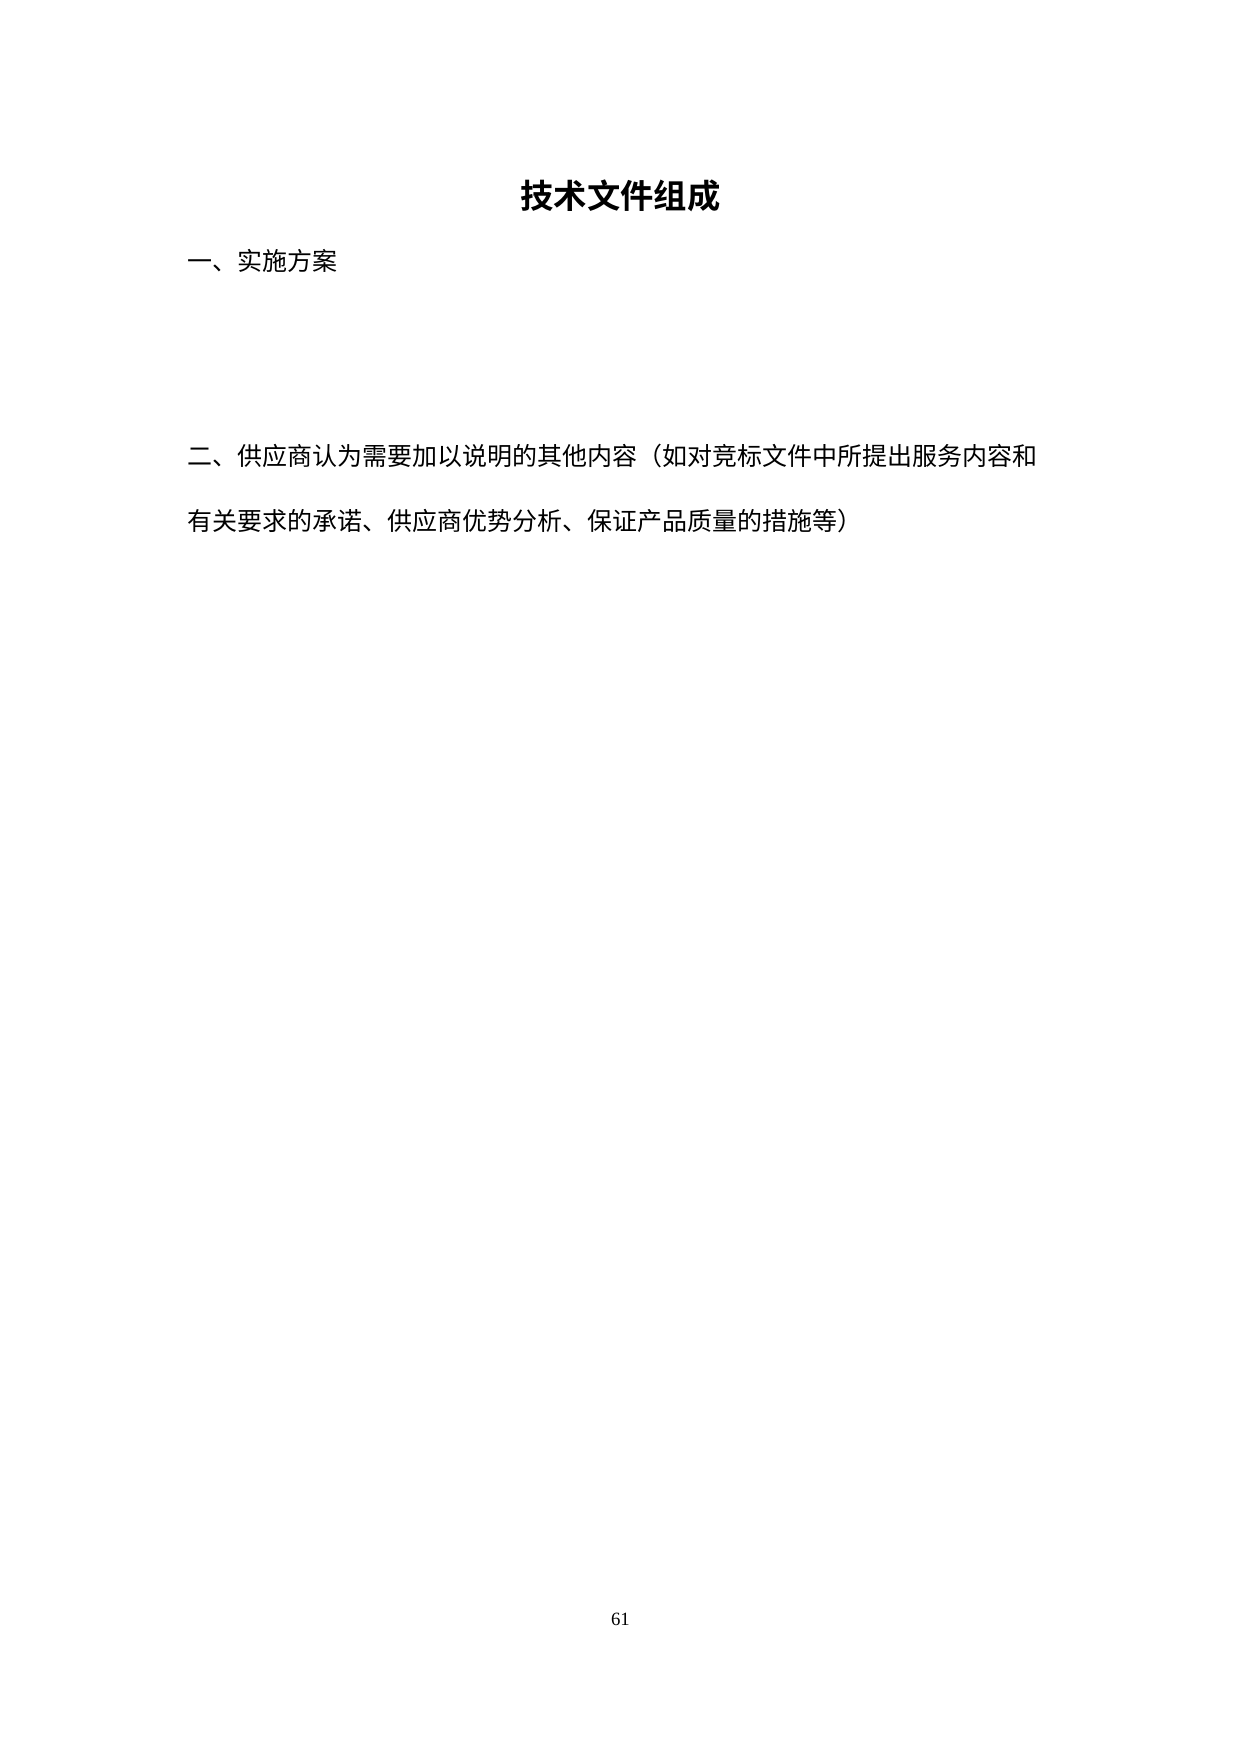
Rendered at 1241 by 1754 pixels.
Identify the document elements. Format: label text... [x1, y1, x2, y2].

text 二、供应商认为需要加以说明的其他内容（如对竞标文件中所提出服务内容和有关要求的承诺、供应商优势分析、保证产品质量的措施等） [187, 422, 1053, 552]
text 一、实施方案 [187, 227, 1053, 292]
text 技术文件组成 [187, 162, 1053, 227]
